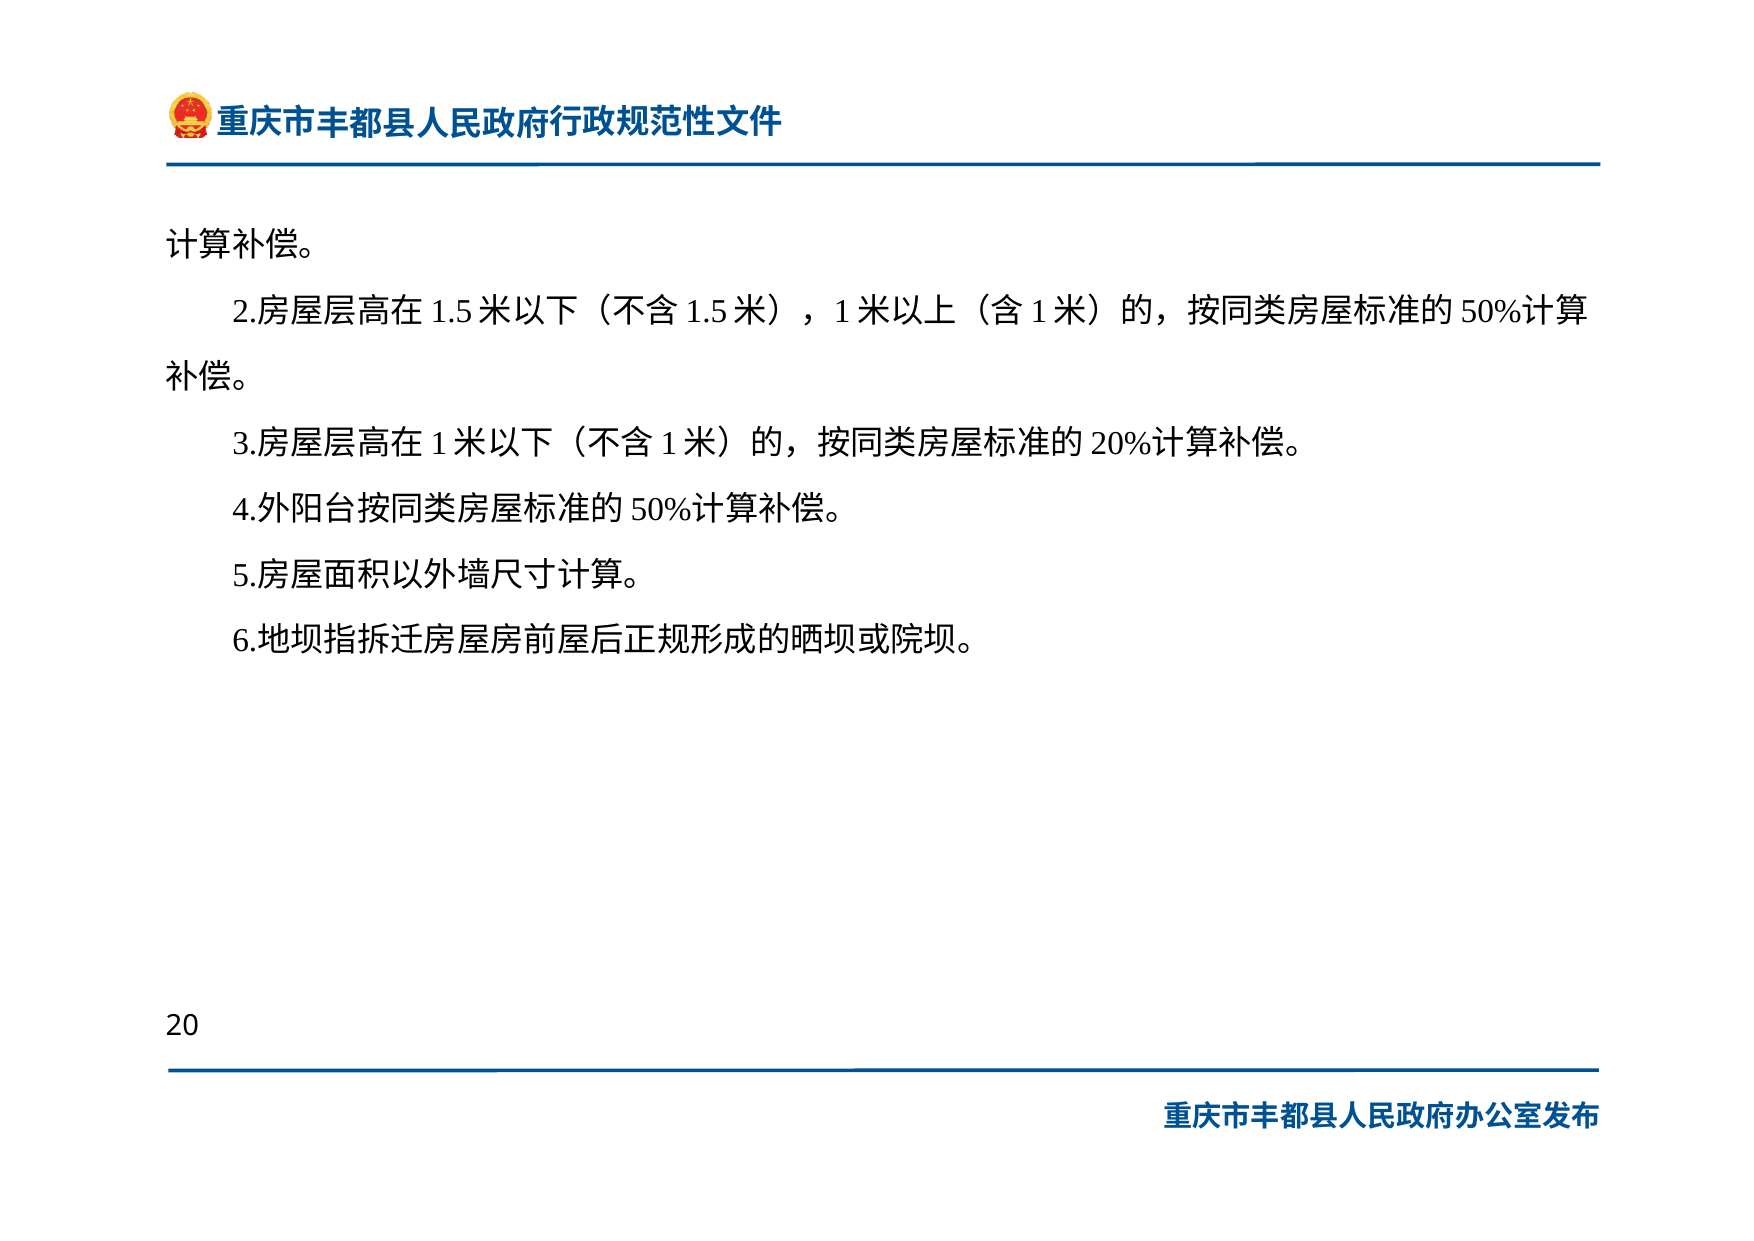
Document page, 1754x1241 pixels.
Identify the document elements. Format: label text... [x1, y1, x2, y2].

text 4.外阳台按同类房屋标准的50%计算补偿。 [165, 473, 1600, 539]
text 3.房屋层高在1米以下（不含1米）的，按同类房屋标准的20%计算补偿。 [165, 407, 1600, 473]
text 2.房屋层高在1.5米以下（不含1.5米），1米以上（含1米）的，按同类房屋标准的50%计算补偿。 [165, 275, 1600, 407]
text 5.房屋面积以外墙尺寸计算。 [165, 539, 1600, 604]
text 1.房屋层高在2.2米以下（不含2.2米），1.5米以上（含1.5米）的，按同类房屋标准的70%计算补偿。 [165, 209, 1600, 275]
picture [165, 90, 216, 142]
text 6.地坝指拆迁房屋房前屋后正规形成的晒坝或院坝。 [165, 604, 1600, 670]
